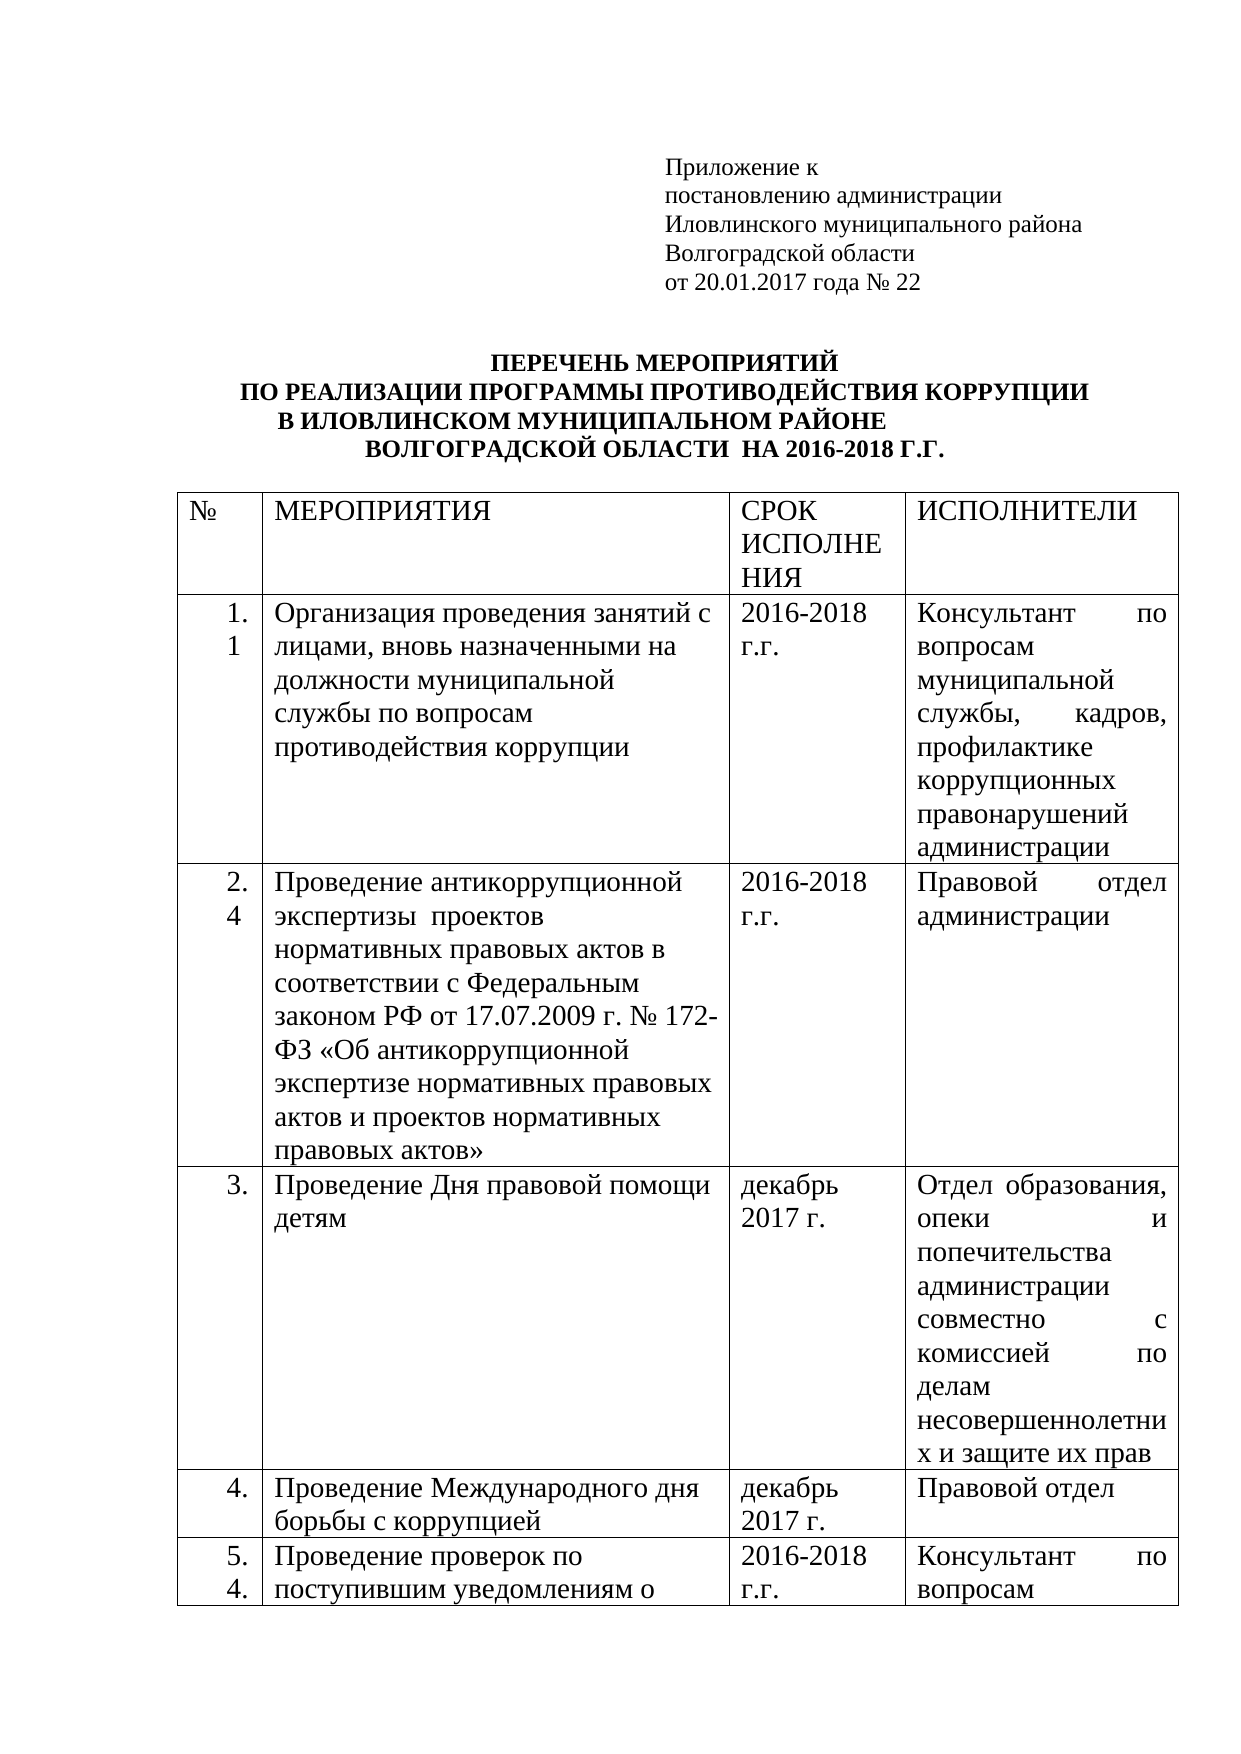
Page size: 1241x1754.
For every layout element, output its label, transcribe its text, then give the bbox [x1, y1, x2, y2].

table_header СРОК ИСПОЛНЕНИЯ [730, 493, 905, 594]
table_cell 4.1. [178, 1538, 262, 1605]
table_cell 2016-2018 г.г. [730, 864, 905, 1166]
table_cell Организация проведения занятий с лицами, вновь назначенными на должности муниципальной службы по вопросам противодействия коррупции [263, 595, 729, 863]
table_cell 2016-2018 г.г. [730, 1538, 905, 1605]
table_cell 4 [178, 864, 262, 1166]
title ПО РЕАЛИЗАЦИИ ПРОГРАММЫ ПРОТИВОДЕЙСТВИЯ КОРРУПЦИИ [177, 377, 1152, 406]
table_cell декабрь 2017 г. [730, 1470, 905, 1537]
table_cell 1 [178, 595, 262, 863]
table_cell [178, 1470, 262, 1537]
table_cell Проведение Международного дня борьбы с коррупцией [263, 1470, 729, 1537]
table_cell [178, 1167, 262, 1469]
table_cell 2016-2018 г.г. [730, 595, 905, 863]
text Волгоградской области [177, 238, 1152, 267]
table_header ИСПОЛНИТЕЛИ [906, 493, 1178, 594]
table_header МЕРОПРИЯТИЯ [263, 493, 729, 594]
title В ИЛОВЛИНСКОМ МУНИЦИПАЛЬНОМ РАЙОНЕ [177, 406, 1152, 434]
table_cell Отдел образования, опеки и попечительства администрации совместно с комиссией по делам несовершеннолетних и защите их прав [906, 1167, 1178, 1469]
title ПЕРЕЧЕНЬ МЕРОПРИЯТИЙ [177, 348, 1152, 377]
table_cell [263, 1538, 729, 1605]
table_cell Консультант по вопросам муниципальной службы, кадров, профилактике коррупционных правонарушений администрации [906, 595, 1178, 863]
table_cell декабрь 2017 г. [730, 1167, 905, 1469]
text Иловлинского муниципального района [177, 209, 1152, 238]
table_cell Правовой отдел администрации [906, 864, 1178, 1166]
table_cell Проведение антикоррупционной экспертизы проектов нормативных правовых актов в соответствии с Федеральным законом РФ от 17.07.2009 г. № 172-ФЗ «Об антикоррупционной экспертизе нормативных правовых актов и проектов нормативных правовых актов» [263, 864, 729, 1166]
table_header № [178, 493, 262, 594]
table_cell Проведение Дня правовой помощи детям [263, 1167, 729, 1469]
title ВОЛГОГРАДСКОЙ ОБЛАСТИ НА 2016-2018 Г.Г. [177, 434, 1152, 463]
text Приложение к [177, 152, 1152, 180]
table_cell Правовой отдел [906, 1470, 1178, 1537]
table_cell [906, 1538, 1178, 1605]
text постановлению администрации [177, 180, 1152, 209]
text от 20.01.2017 года № 22 [177, 267, 1152, 295]
